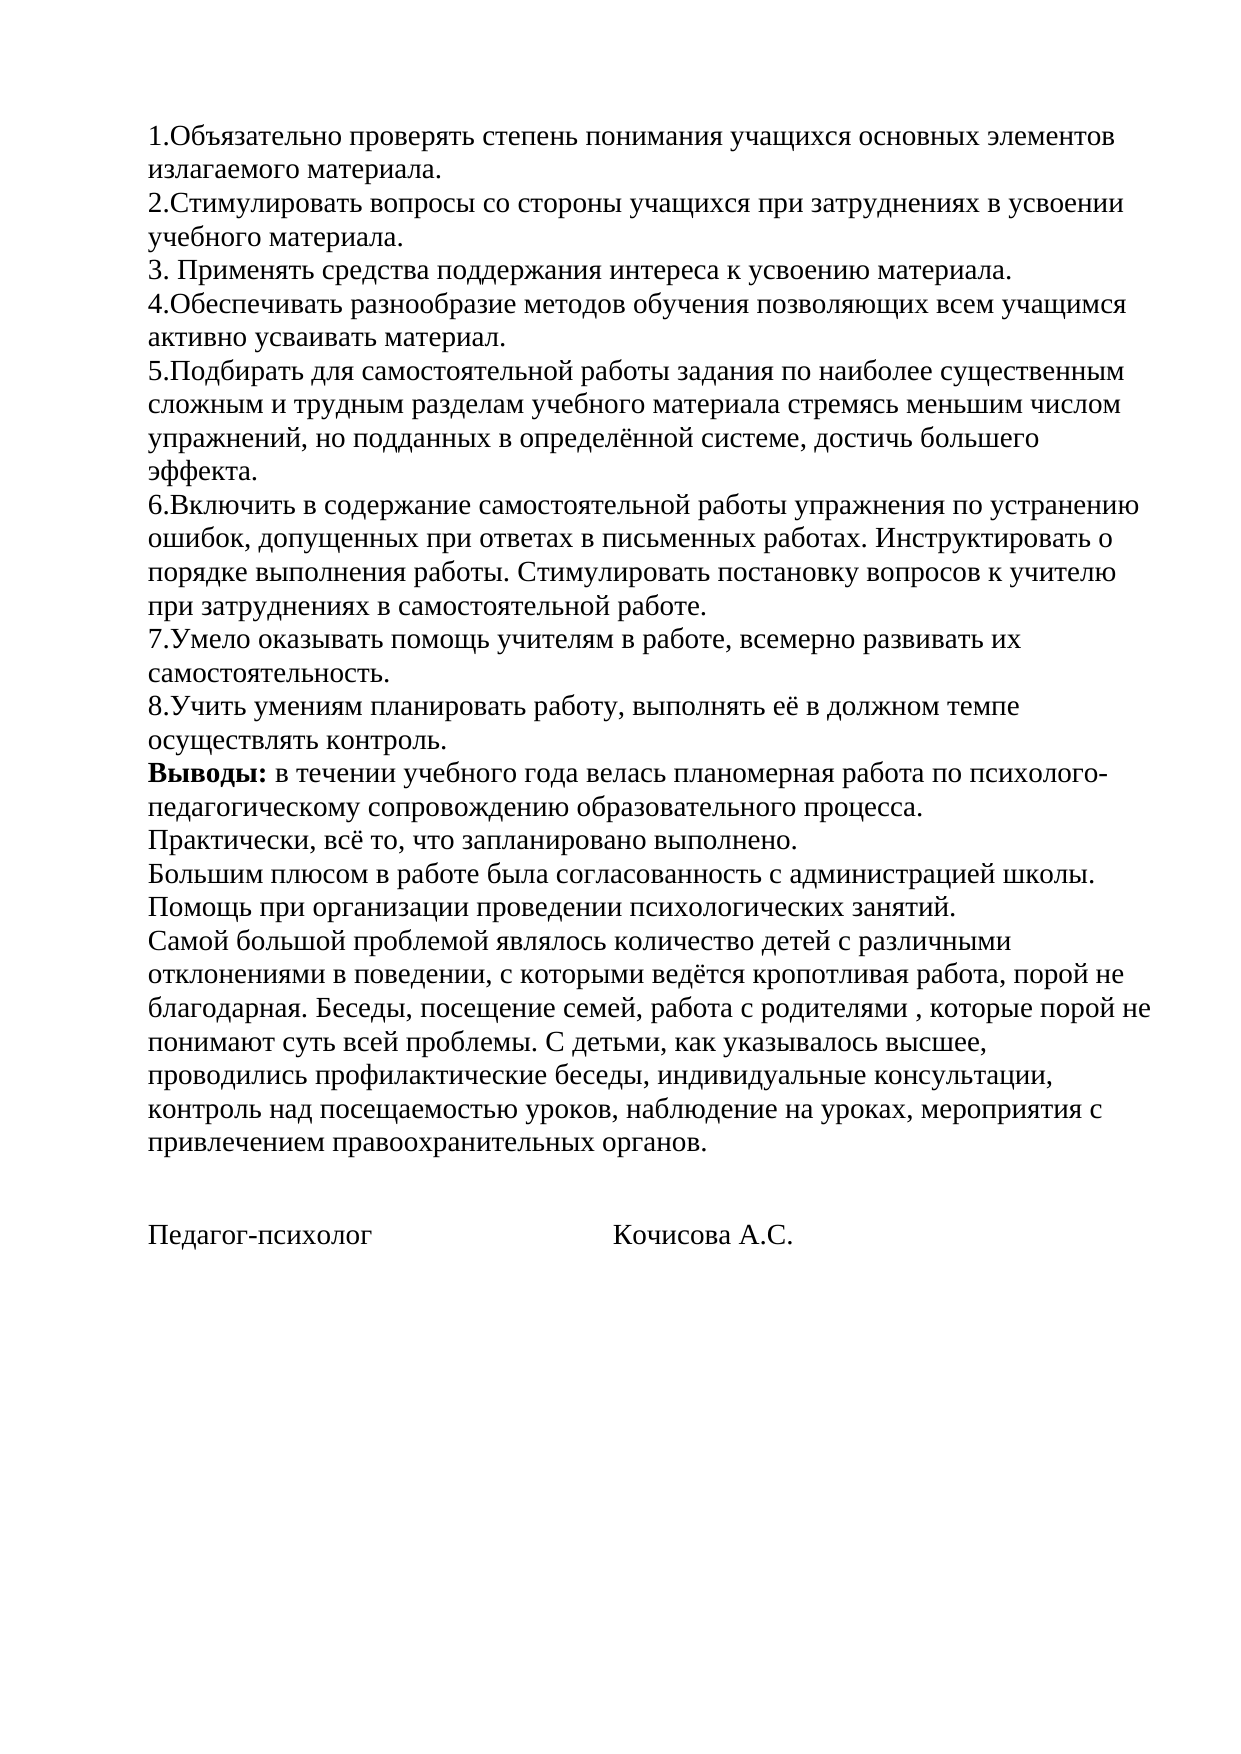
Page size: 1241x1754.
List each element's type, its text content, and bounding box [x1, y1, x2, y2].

text Выводы: в течении учебного года велась планомерная работа по психолого-педагогическому сопровождению образовательного процесса. [148, 755, 1152, 822]
text Педагог-психолог Кочисова А.С. [148, 1217, 1152, 1251]
text 4.Обеспечивать разнообразие методов обучения позволяющих всем учащимся активно усваивать материал. [148, 286, 1152, 353]
text Большим плюсом в работе была согласованность с администрацией школы. [148, 856, 1152, 889]
text 3. Применять средства поддержания интереса к усвоению материала. [148, 252, 1152, 286]
text 5.Подбирать для самостоятельной работы задания по наиболее существенным сложным и трудным разделам учебного материала стремясь меньшим числом упражнений, но подданных в определённой системе, достичь большего эффекта. [148, 353, 1152, 487]
text 8.Учить умениям планировать работу, выполнять её в должном темпе осуществлять контроль. [148, 688, 1152, 755]
text Практически, всё то, что запланировано выполнено. [148, 822, 1152, 856]
text Самой большой проблемой являлось количество детей с различными отклонениями в поведении, с которыми ведётся кропотливая работа, порой не благодарная. Беседы, посещение семей, работа с родителями , которые порой не понимают суть всей проблемы. С детьми, как указывалось высшее, проводились профилактические беседы, индивидуальные консультации, контроль над посещаемостью уроков, наблюдение на уроках, мероприятия с привлечением правоохранительных органов. [148, 923, 1152, 1158]
text 6.Включить в содержание самостоятельной работы упражнения по устранению ошибок, допущенных при ответах в письменных работах. Инструктировать о порядке выполнения работы. Стимулировать постановку вопросов к учителю при затруднениях в самостоятельной работе. [148, 487, 1152, 621]
text 2.Стимулировать вопросы со стороны учащихся при затруднениях в усвоении учебного материала. [148, 185, 1152, 252]
text 1.Объязательно проверять степень понимания учащихся основных элементов излагаемого материала. [148, 118, 1152, 185]
text Помощь при организации проведении психологических занятий. [148, 889, 1152, 923]
text 7.Умело оказывать помощь учителям в работе, всемерно развивать их самостоятельность. [148, 621, 1152, 688]
